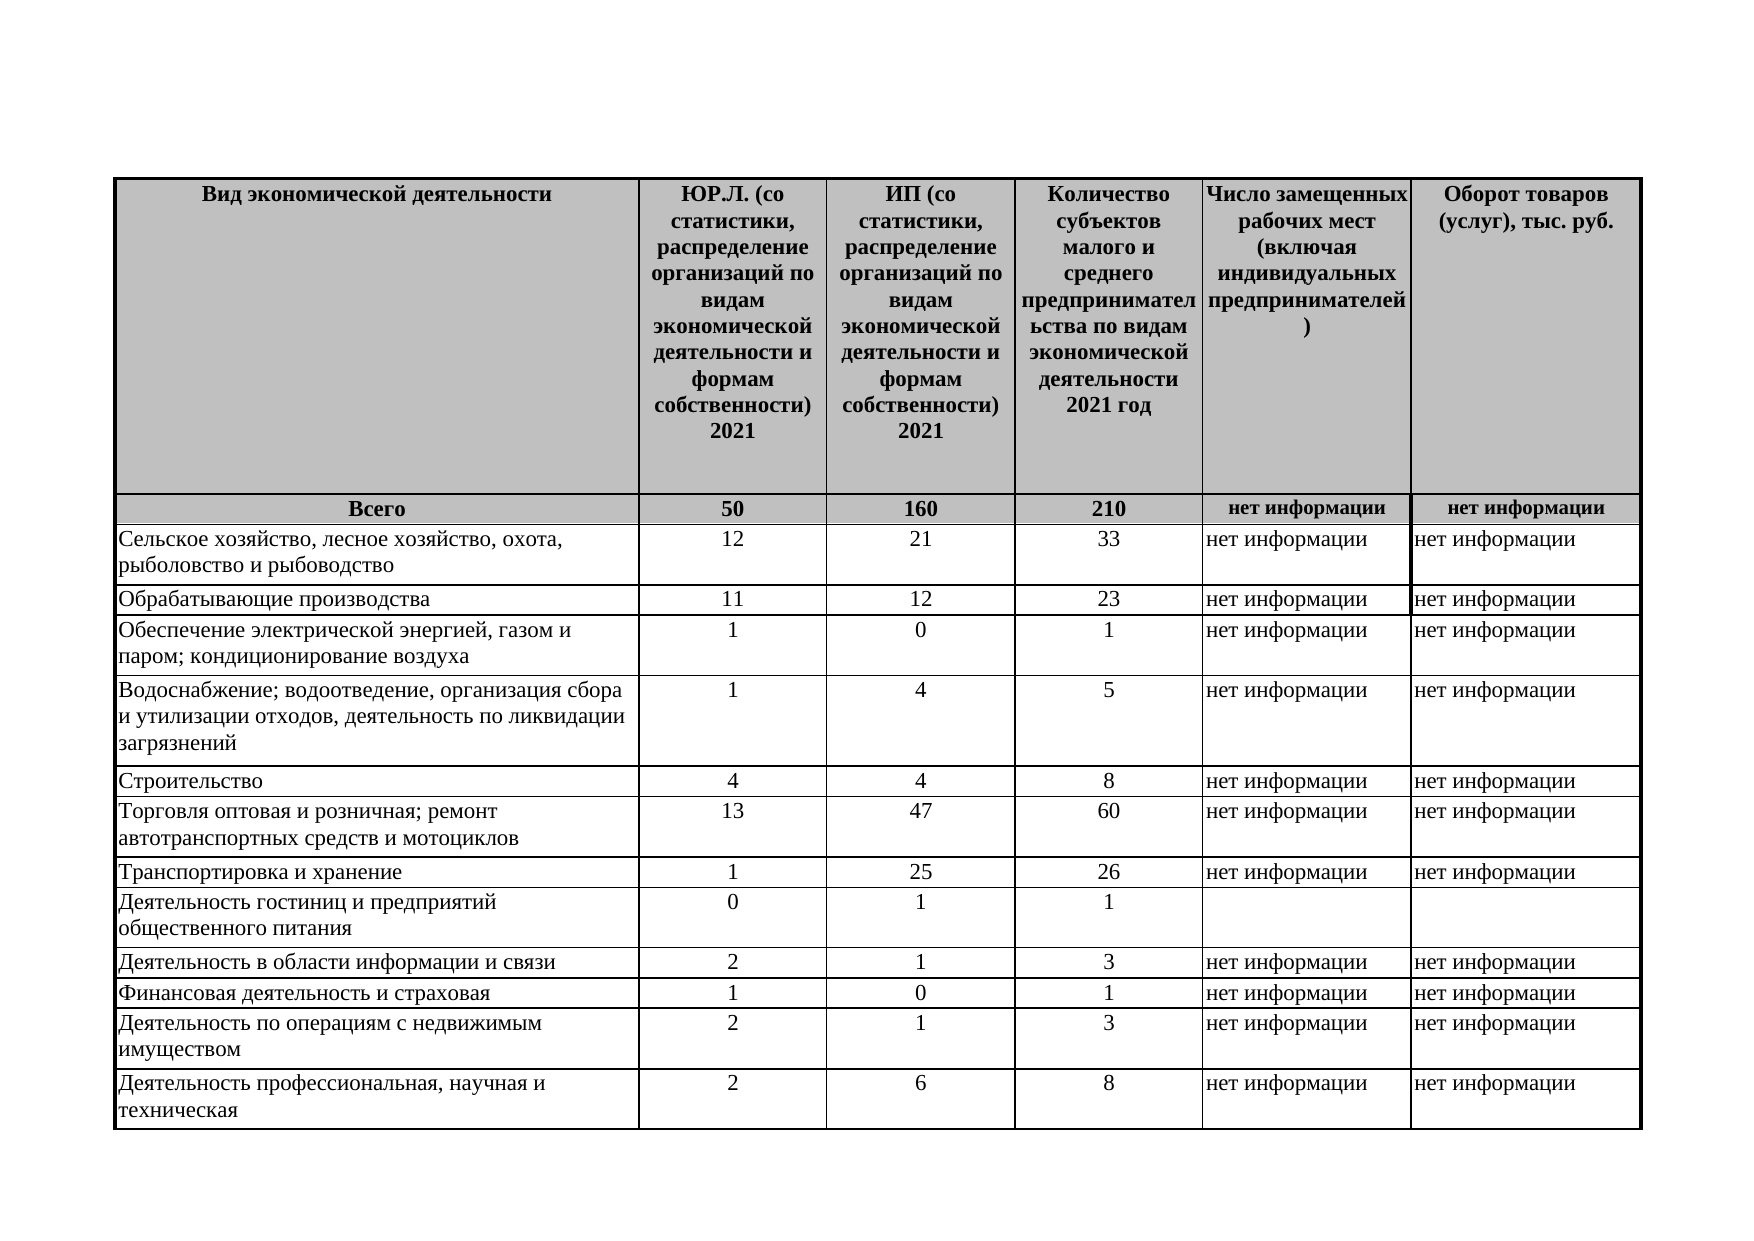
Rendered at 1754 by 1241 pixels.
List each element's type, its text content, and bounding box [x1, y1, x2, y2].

table_cell Транспортировка и хранение [117, 858, 638, 886]
table_header ИП (со статистики, распределение организаций по видам экономической деятельности и формам собственности) 2021 [827, 180, 1014, 493]
table_header Количество субъектов малого и среднего предпринимательства по видам экономической деятельности 2021 год [1016, 180, 1202, 493]
table_cell нет информации [1203, 1009, 1410, 1068]
table_cell 1 [827, 888, 1014, 947]
table_cell нет информации [1412, 948, 1639, 977]
table_cell нет информации [1203, 767, 1410, 796]
table_cell Деятельность гостиниц и предприятий общественного питания [117, 888, 638, 947]
table_cell 8 [1016, 767, 1202, 796]
table_cell 0 [827, 616, 1014, 675]
table_cell 25 [827, 858, 1014, 886]
table_cell нет информации [1412, 858, 1639, 886]
table_cell 3 [1016, 948, 1202, 977]
table_cell 4 [827, 676, 1014, 765]
table_cell 2 [640, 948, 826, 977]
table_cell Финансовая деятельность и страховая [117, 979, 638, 1007]
table_cell нет информации [1203, 525, 1409, 584]
table_cell 0 [640, 888, 826, 947]
table_cell нет информации [1412, 979, 1639, 1007]
table_cell 26 [1016, 858, 1202, 886]
table_cell [1203, 888, 1410, 947]
table_cell нет информации [1412, 797, 1639, 856]
table_cell нет информации [1413, 586, 1639, 614]
table_cell 50 [640, 495, 826, 523]
table_cell нет информации [1412, 1009, 1639, 1068]
table_cell нет информации [1412, 1070, 1639, 1128]
table_cell Сельское хозяйство, лесное хозяйство, охота, рыболовство и рыбоводство [117, 525, 638, 584]
table_header ЮР.Л. (со статистики, распределение организаций по видам экономической деятельности и формам собственности) 2021 [640, 180, 826, 493]
table_cell 21 [827, 525, 1014, 584]
table_cell 8 [1016, 1070, 1202, 1128]
table_cell 4 [640, 767, 826, 796]
table_cell 13 [640, 797, 826, 856]
table_cell 6 [827, 1070, 1014, 1128]
table_cell Деятельность в области информации и связи [117, 948, 638, 977]
table_cell 1 [640, 676, 826, 765]
table_cell Строительство [117, 767, 638, 796]
table_cell 1 [1016, 979, 1202, 1007]
table_header Вид экономической деятельности [117, 180, 638, 493]
table_cell 47 [827, 797, 1014, 856]
table_cell 60 [1016, 797, 1202, 856]
table_cell нет информации [1413, 525, 1639, 584]
table_cell 0 [827, 979, 1014, 1007]
table_cell нет информации [1412, 767, 1639, 796]
table_header Оборот товаров (услуг), тыс. руб. [1412, 180, 1639, 493]
table_cell Водоснабжение; водоотведение, организация сбора и утилизации отходов, деятельность по ликвидации загрязнений [117, 676, 638, 765]
table_cell Обрабатывающие производства [117, 586, 638, 614]
table_cell нет информации [1203, 979, 1410, 1007]
table_cell 12 [827, 586, 1014, 614]
table_cell нет информации [1412, 616, 1639, 675]
table_cell 23 [1016, 586, 1202, 614]
table_cell 1 [640, 979, 826, 1007]
table_cell 1 [1016, 888, 1202, 947]
table_cell 4 [827, 767, 1014, 796]
table_cell Торговля оптовая и розничная; ремонт автотранспортных средств и мотоциклов [117, 797, 638, 856]
table_cell 11 [640, 586, 826, 614]
table_cell нет информации [1203, 616, 1410, 675]
table_cell нет информации [1203, 495, 1409, 523]
table_cell нет информации [1203, 858, 1410, 886]
table_cell Деятельность по операциям с недвижимым имуществом [117, 1009, 638, 1068]
table_cell 2 [640, 1070, 826, 1128]
table_cell Всего [117, 495, 638, 523]
table_cell нет информации [1413, 495, 1639, 523]
table_cell 5 [1016, 676, 1202, 765]
table_cell 1 [640, 858, 826, 886]
table_cell нет информации [1203, 1070, 1410, 1128]
table_cell Обеспечение электрической энергией, газом и паром; кондиционирование воздуха [117, 616, 638, 675]
table_cell 160 [827, 495, 1014, 523]
table_cell нет информации [1203, 948, 1410, 977]
table_header Число замещенных рабочих мест (включая индивидуальных предпринимателей) [1203, 180, 1410, 493]
table_cell нет информации [1203, 797, 1410, 856]
table_cell 210 [1016, 495, 1202, 523]
table_cell 1 [827, 948, 1014, 977]
table_cell 1 [1016, 616, 1202, 675]
table_cell 3 [1016, 1009, 1202, 1068]
table_cell 1 [640, 616, 826, 675]
table_cell 2 [640, 1009, 826, 1068]
table_cell нет информации [1203, 586, 1409, 614]
table_cell 12 [640, 525, 826, 584]
table_cell [1412, 888, 1639, 947]
table_cell нет информации [1203, 676, 1410, 765]
table_cell нет информации [1412, 676, 1639, 765]
table_cell 1 [827, 1009, 1014, 1068]
table_cell Деятельность профессиональная, научная и техническая [117, 1070, 638, 1128]
table_cell 33 [1016, 525, 1202, 584]
